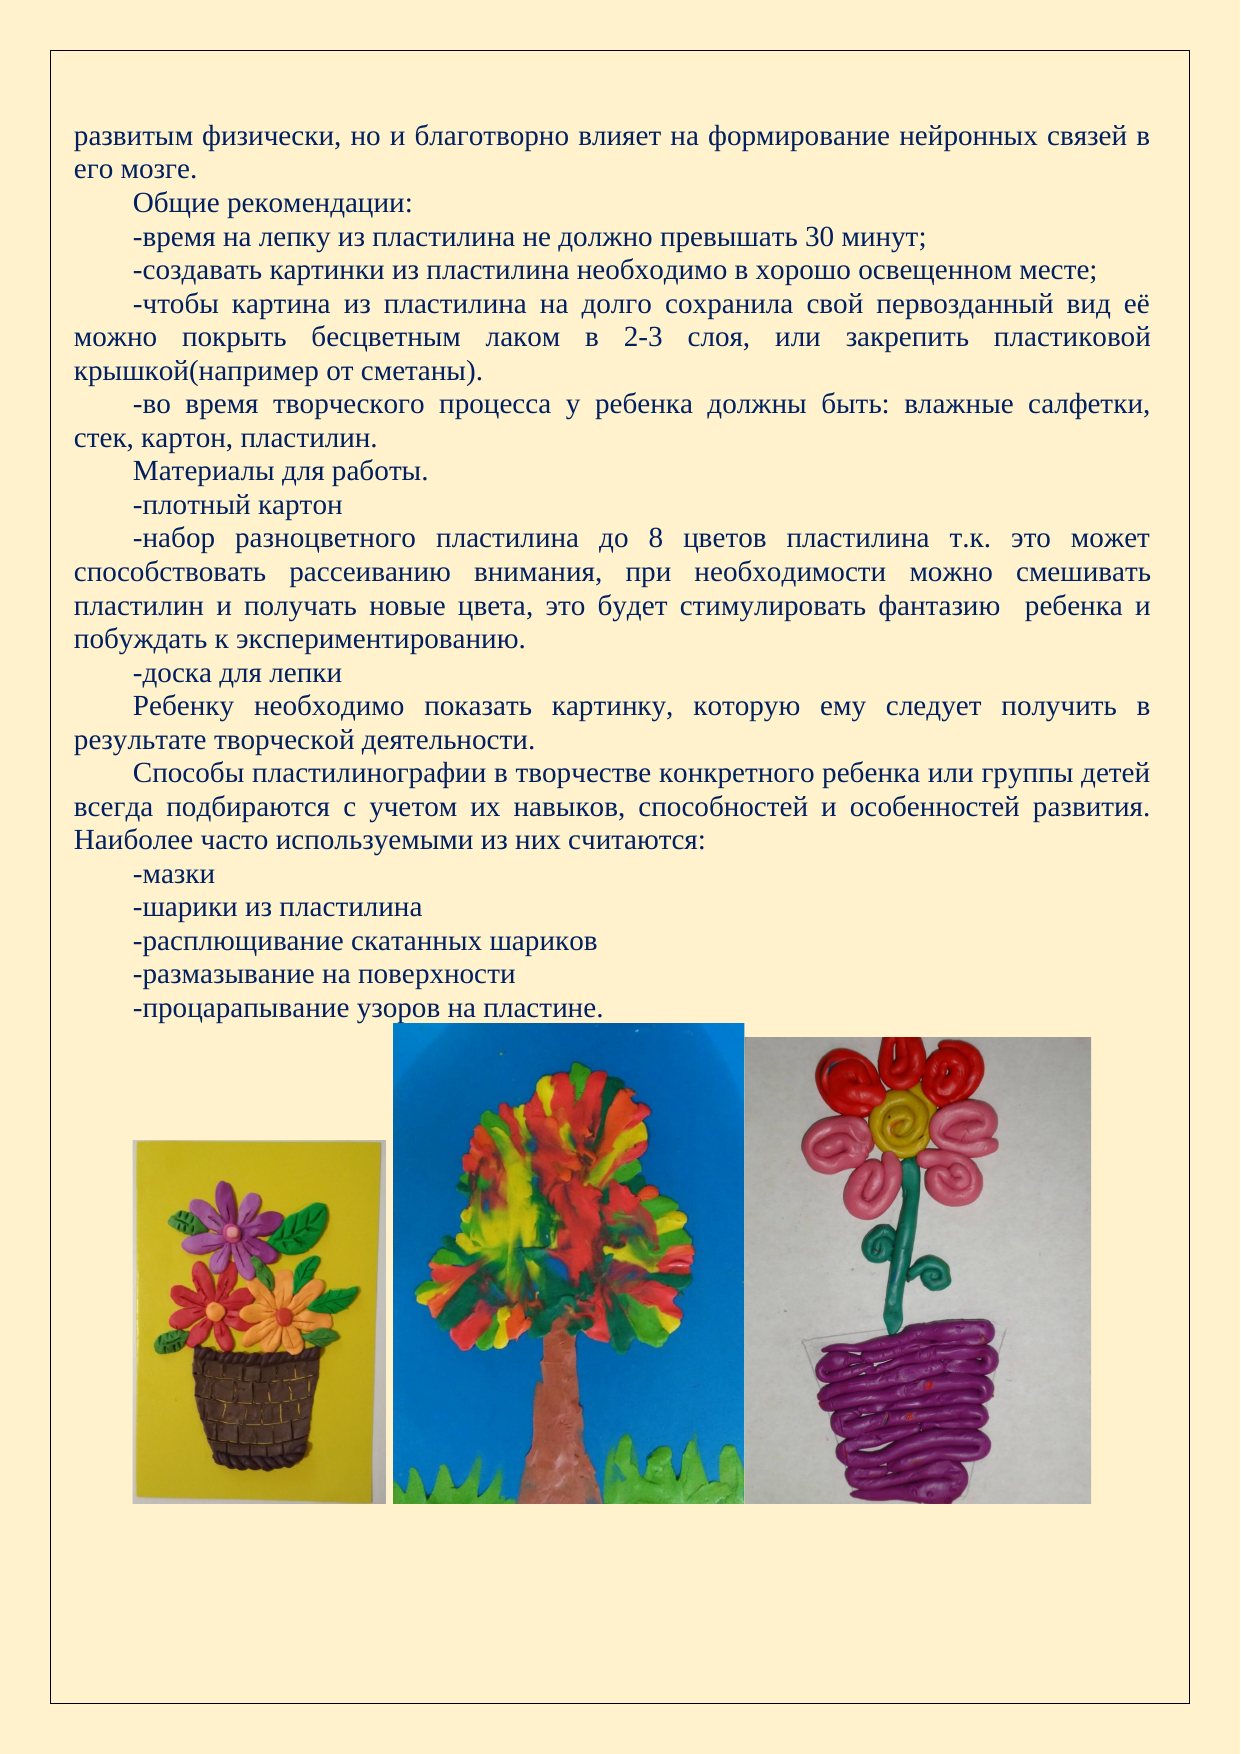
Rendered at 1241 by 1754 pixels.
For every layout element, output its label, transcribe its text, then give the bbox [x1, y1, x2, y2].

text -во время творческого процесса у ребенка должны быть: влажные салфетки, стек, картон, пластилин. [74, 386, 1152, 453]
picture [132, 1140, 386, 1504]
text -плотный картон [74, 487, 1152, 521]
text -мазки [74, 856, 1152, 889]
text Способы пластилинографии в творчестве конкретного ребенка или группы детей всегда подбираются с учетом их навыков, способностей и особенностей развития. Наиболее часто используемыми из них считаются: [74, 755, 1152, 856]
text Ребенку необходимо показать картинку, которую ему следует получить в результате творческой деятельности. [74, 688, 1152, 755]
text Общие рекомендации: [74, 185, 1152, 219]
text -размазывание на поверхности [74, 957, 1152, 990]
picture [393, 1023, 1092, 1504]
text -расплющивание скатанных шариков [74, 923, 1152, 957]
text -доска для лепки [74, 655, 1152, 688]
text -процарапывание узоров на пластине. [74, 990, 1152, 1024]
text -создавать картинки из пластилина необходимо в хорошо освещенном месте; [74, 252, 1152, 286]
text Материалы для работы. [74, 453, 1152, 487]
text -шарики из пластилина [74, 889, 1152, 923]
text -набор разноцветного пластилина до 8 цветов пластилина т.к. это может способствовать рассеиванию внимания, при необходимости можно смешивать пластилин и получать новые цвета, это будет стимулировать фантазию ребенка и побуждать к экспериментированию. [74, 521, 1152, 655]
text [74, 118, 1152, 185]
text -чтобы картина из пластилина на долго сохранила свой первозданный вид её можно покрыть бесцветным лаком в 2-3 слоя, или закрепить пластиковой крышкой(например от сметаны). [74, 286, 1152, 386]
text -время на лепку из пластилина не должно превышать 30 минут; [74, 219, 1152, 252]
